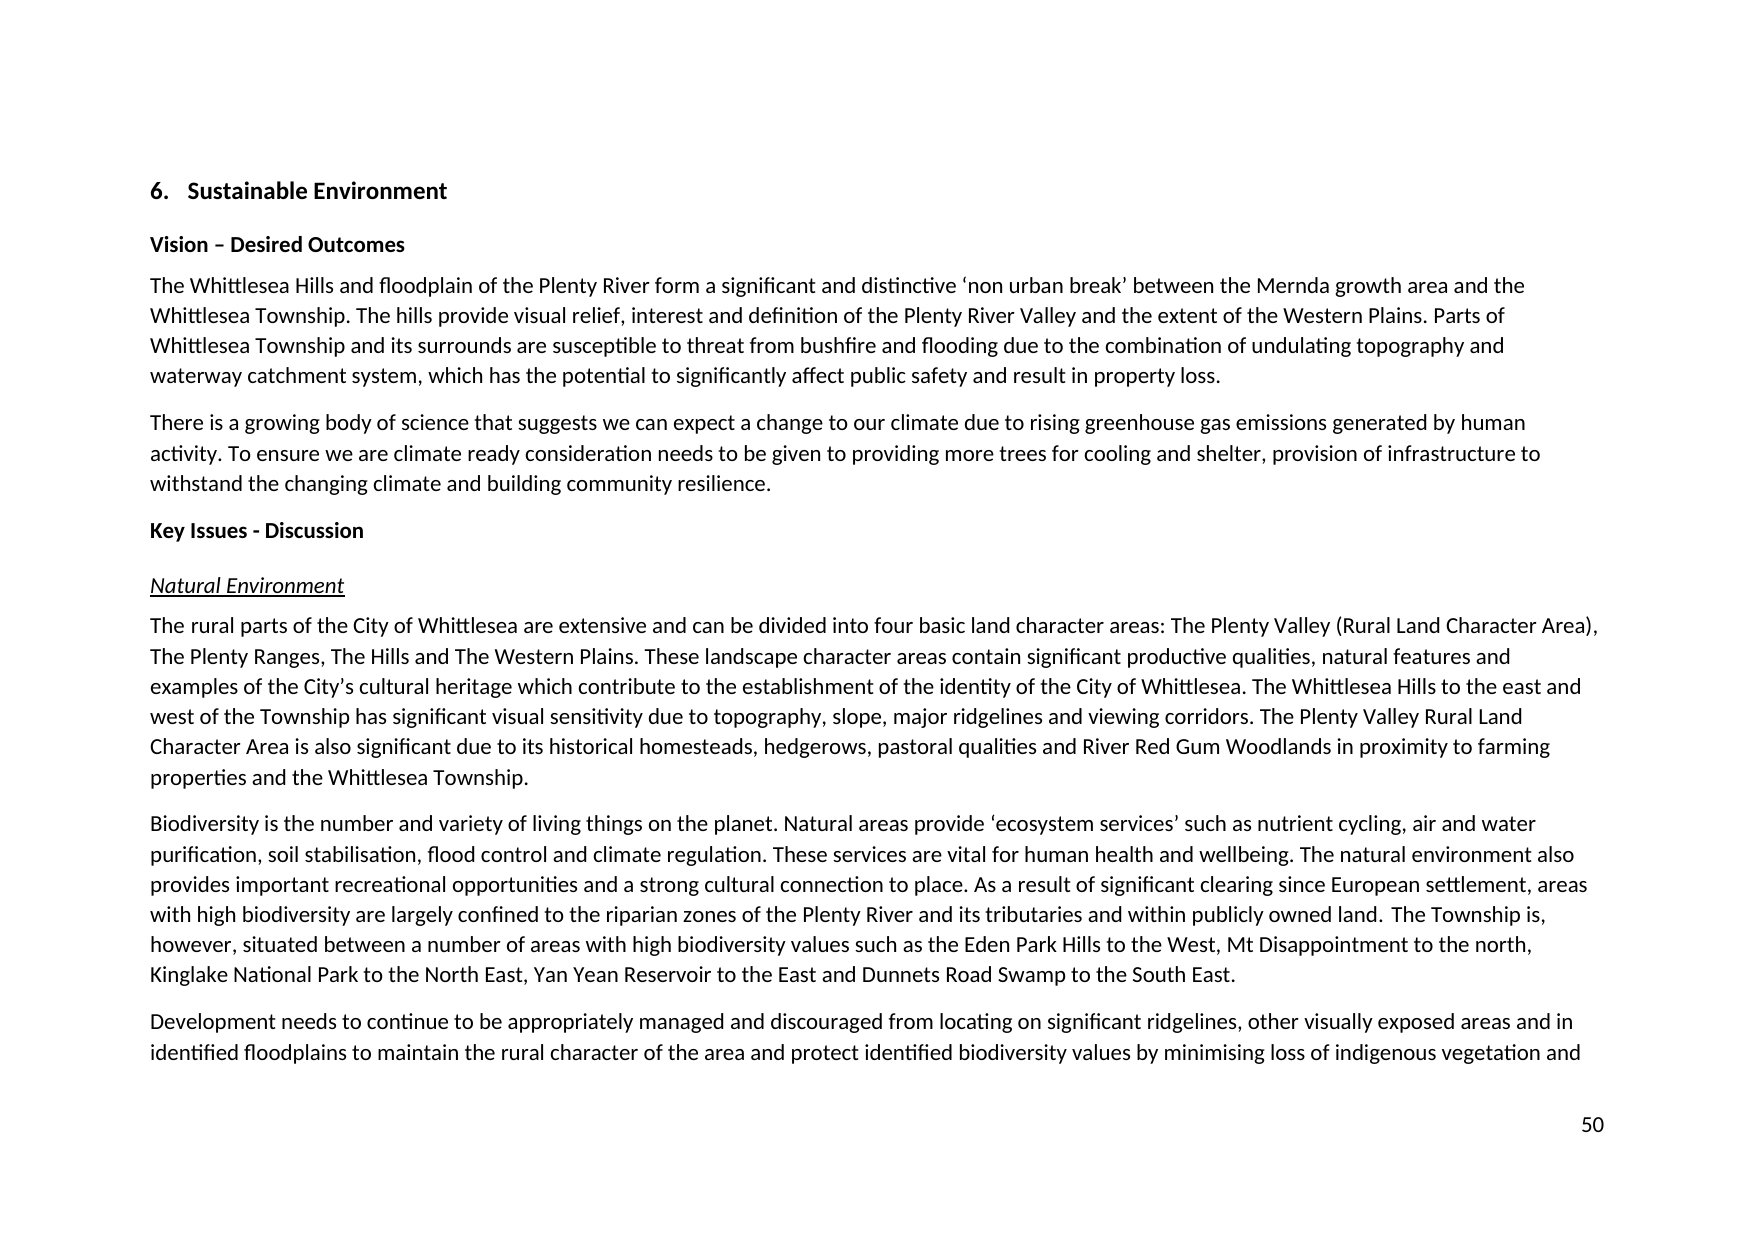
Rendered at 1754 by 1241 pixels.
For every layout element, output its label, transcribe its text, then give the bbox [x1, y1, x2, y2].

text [150, 1007, 1604, 1066]
text Sustainable Environment [150, 175, 1604, 206]
text Key Issues - Discussion [150, 516, 1604, 544]
text Vision – Desired Outcomes [150, 231, 1604, 258]
text There is a growing body of science that suggests we can expect a change to our climate due to rising greenhouse gas emissions generated by human activity. To ensure we are climate ready consideration needs to be given to providing more trees for cooling and shelter, provision of infrastructure to withstand the changing climate and building community resilience. [150, 408, 1604, 497]
text The rural parts of the City of Whittlesea are extensive and can be divided into four basic land character areas: The Plenty Valley (Rural Land Character Area), The Plenty Ranges, The Hills and The Western Plains. These landscape character areas contain significant productive qualities, natural features and examples of the City’s cultural heritage which contribute to the establishment of the identity of the City of Whittlesea. The Whittlesea Hills to the east and west of the Township has significant visual sensitivity due to topography, slope, major ridgelines and viewing corridors. The Plenty Valley Rural Land Character Area is also significant due to its historical homesteads, hedgerows, pastoral qualities and River Red Gum Woodlands in proximity to farming properties and the Whittlesea Township. [150, 612, 1604, 791]
text The Whittlesea Hills and floodplain of the Plenty River form a significant and distinctive ‘non urban break’ between the Mernda growth area and the Whittlesea Township. The hills provide visual relief, interest and definition of the Plenty River Valley and the extent of the Western Plains. Parts of Whittlesea Township and its surrounds are susceptible to threat from bushfire and flooding due to the combination of undulating topography and waterway catchment system, which has the potential to significantly affect public safety and result in property loss. [150, 271, 1604, 390]
text Biodiversity is the number and variety of living things on the planet. Natural areas provide ‘ecosystem services’ such as nutrient cycling, air and water purification, soil stabilisation, flood control and climate regulation. These services are vital for human health and wellbeing. The natural environment also provides important recreational opportunities and a strong cultural connection to place. As a result of significant clearing since European settlement, areas with high biodiversity are largely confined to the riparian zones of the Plenty River and its tributaries and within publicly owned land. The Township is, however, situated between a number of areas with high biodiversity values such as the Eden Park Hills to the West, Mt Disappointment to the north, Kinglake National Park to the North East, Yan Yean Reservoir to the East and Dunnets Road Swamp to the South East. [150, 809, 1604, 988]
text Natural Environment [150, 571, 1604, 599]
